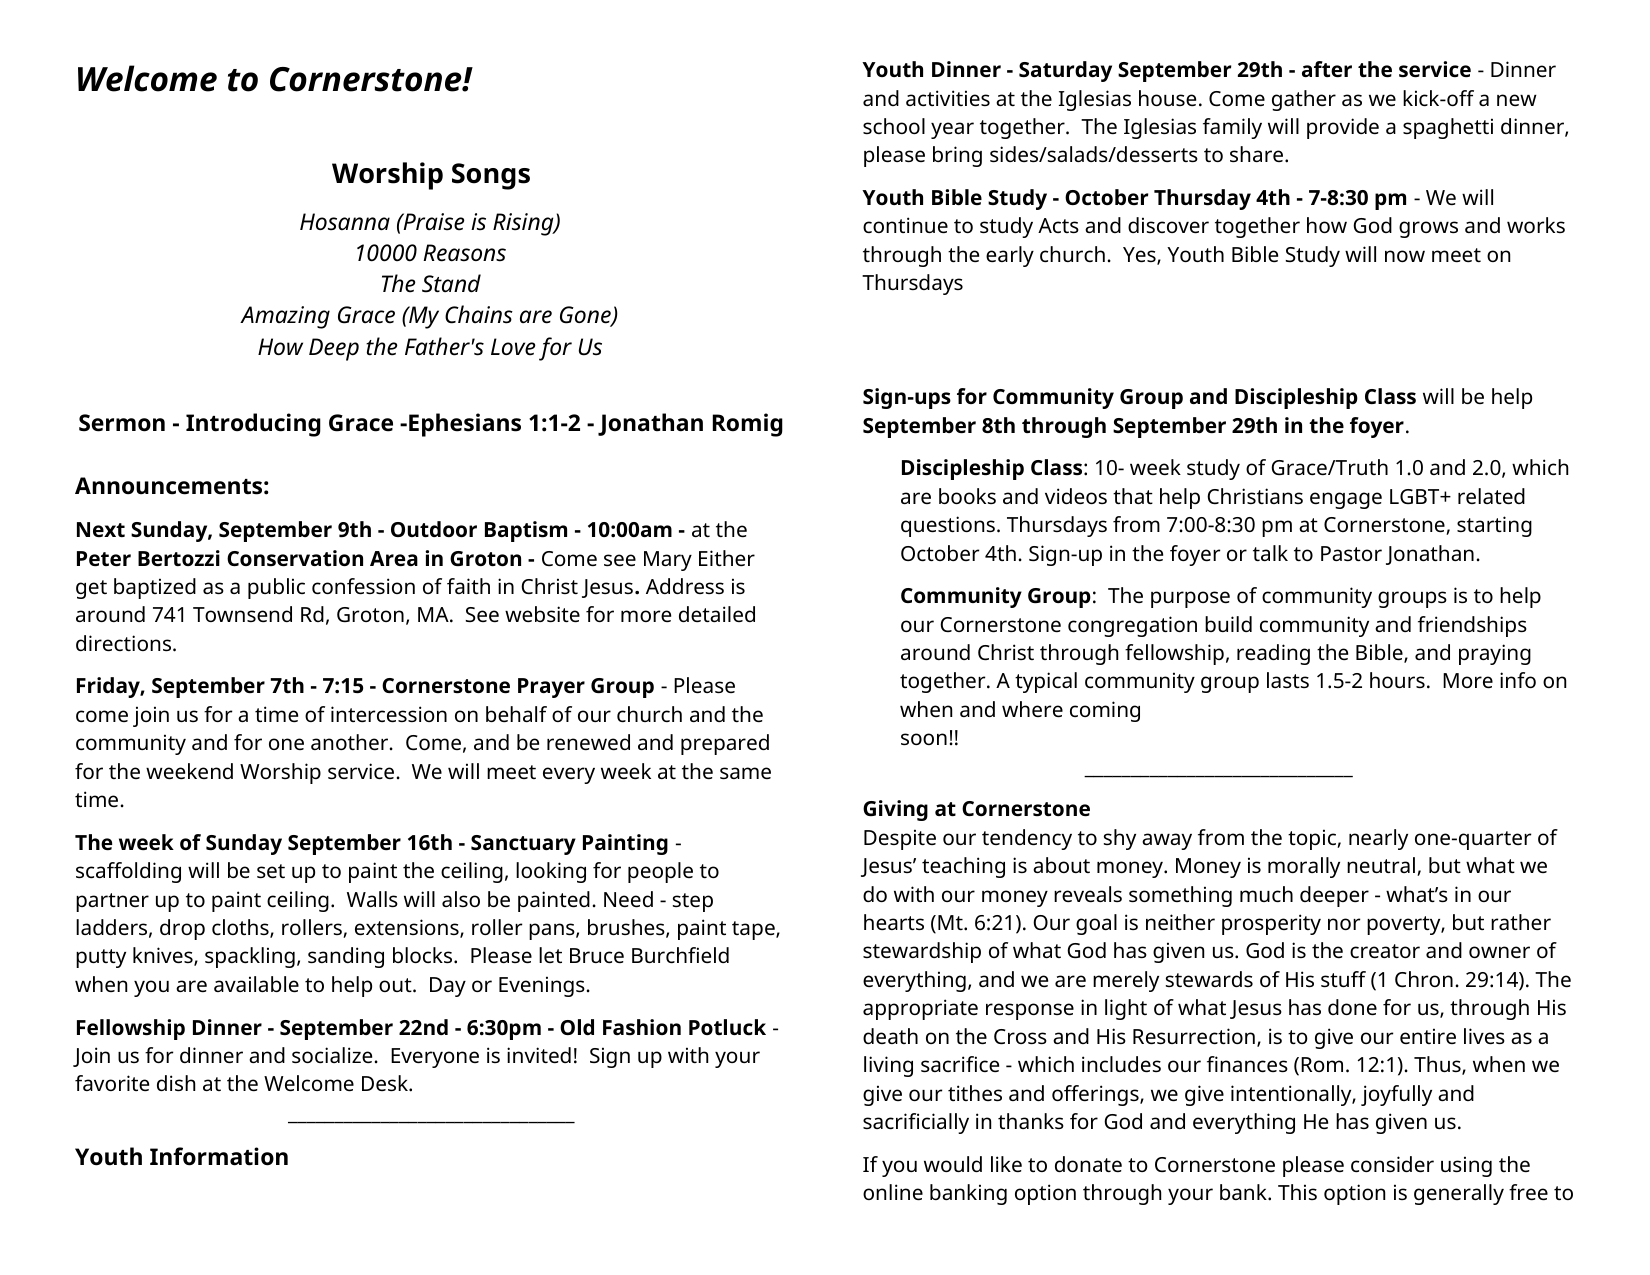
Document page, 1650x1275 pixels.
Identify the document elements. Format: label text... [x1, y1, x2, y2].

text _____________________________ [862, 752, 1575, 780]
text Despite our tendency to shy away from the topic, nearly one-quarter of Jesus’ teaching is about money. Money is morally neutral, but what we do with our money reveals something much deeper - what’s in our hearts (Mt. 6:21). Our goal is neither prosperity nor poverty, but rather stewardship of what God has given us. God is the creator and owner of everything, and we are merely stewards of His stuff (1 Chron. 29:14). The appropriate response in light of what Jesus has done for us, through His death on the Cross and His Resurrection, is to give our entire lives as a living sacrifice - which includes our finances (Rom. 12:1). Thus, when we give our tithes and offerings, we give intentionally, joyfully and sacrificially in thanks for God and everything He has given us. [862, 823, 1575, 1136]
text Friday, September 7th - 7:15 - Cornerstone Prayer Group - Please come join us for a time of intercession on behalf of our church and the community and for one another. Come, and be renewed and prepared for the weekend Worship service. We will meet every week at the same time. [75, 672, 787, 814]
text Youth Information [75, 1141, 787, 1172]
text How Deep the Father's Love for Us [75, 331, 787, 362]
text _______________________________ [75, 1098, 787, 1126]
text Youth Dinner - Saturday September 29th - after the service - Dinner and activities at the Iglesias house. Come gather as we kick-off a new school year together. The Iglesias family will provide a spaghetti dinner, please bring sides/salads/desserts to share. [862, 55, 1575, 169]
text Hosanna (Praise is Rising) [75, 206, 787, 237]
text Youth Bible Study - October Thursday 4th - 7-8:30 pm - We will continue to study Acts and discover together how God grows and works through the early church. Yes, Youth Bible Study will now meet on Thursdays [862, 183, 1575, 297]
text Community Group: The purpose of community groups is to help our Cornerstone congregation build community and friendships around Christ through fellowship, reading the Bible, and praying together. A typical community group lasts 1.5-2 hours. More info on when and where coming [900, 581, 1575, 723]
text Next Sunday, September 9th - Outdoor Baptism - 10:00am - at the Peter Bertozzi Conservation Area in Groton - Come see Mary Either get baptized as a public confession of faith in Christ Jesus. Address is around 741 Townsend Rd, Groton, MA. See website for more detailed directions. [177, 515, 787, 657]
text Worship Songs [75, 154, 787, 191]
text The week of Sunday September 16th - Sanctuary Painting - scaffolding will be set up to paint the ceiling, looking for people to partner up to paint ceiling. Walls will also be painted. Need - step ladders, drop cloths, rollers, extensions, roller pans, brushes, paint tape, putty knives, spackling, sanding blocks. Please let Bruce Burchfield when you are available to help out. Day or Evenings. [75, 828, 787, 998]
text Sign-ups for Community Group and Discipleship Class will be help September 8th through September 29th in the foyer. [1410, 382, 1575, 439]
text Fellowship Dinner - September 22nd - 6:30pm - Old Fashion Potluck - Join us for dinner and socialize. Everyone is invited! Sign up with your favorite dish at the Welcome Desk. [75, 1013, 787, 1098]
text Giving at Cornerstone [862, 794, 1575, 823]
text Amazing Grace (My Chains are Gone) [75, 299, 787, 331]
text Sermon - Introducing Grace -Ephesians 1:1-2 - Jonathan Romig [75, 407, 787, 438]
text soon!! [900, 723, 1575, 752]
text Discipleship Class: 10- week study of Grace/Truth 1.0 and 2.0, which are books and videos that help Christians engage LGBT+ related questions. Thursdays from 7:00-8:30 pm at Cornerstone, starting October 4th. Sign-up in the foyer or talk to Pastor Jonathan. [900, 453, 1575, 567]
text Announcements: [75, 470, 787, 501]
text Welcome to Cornerstone! [75, 55, 778, 101]
text The Stand [75, 268, 787, 299]
text 10000 Reasons [75, 237, 787, 268]
